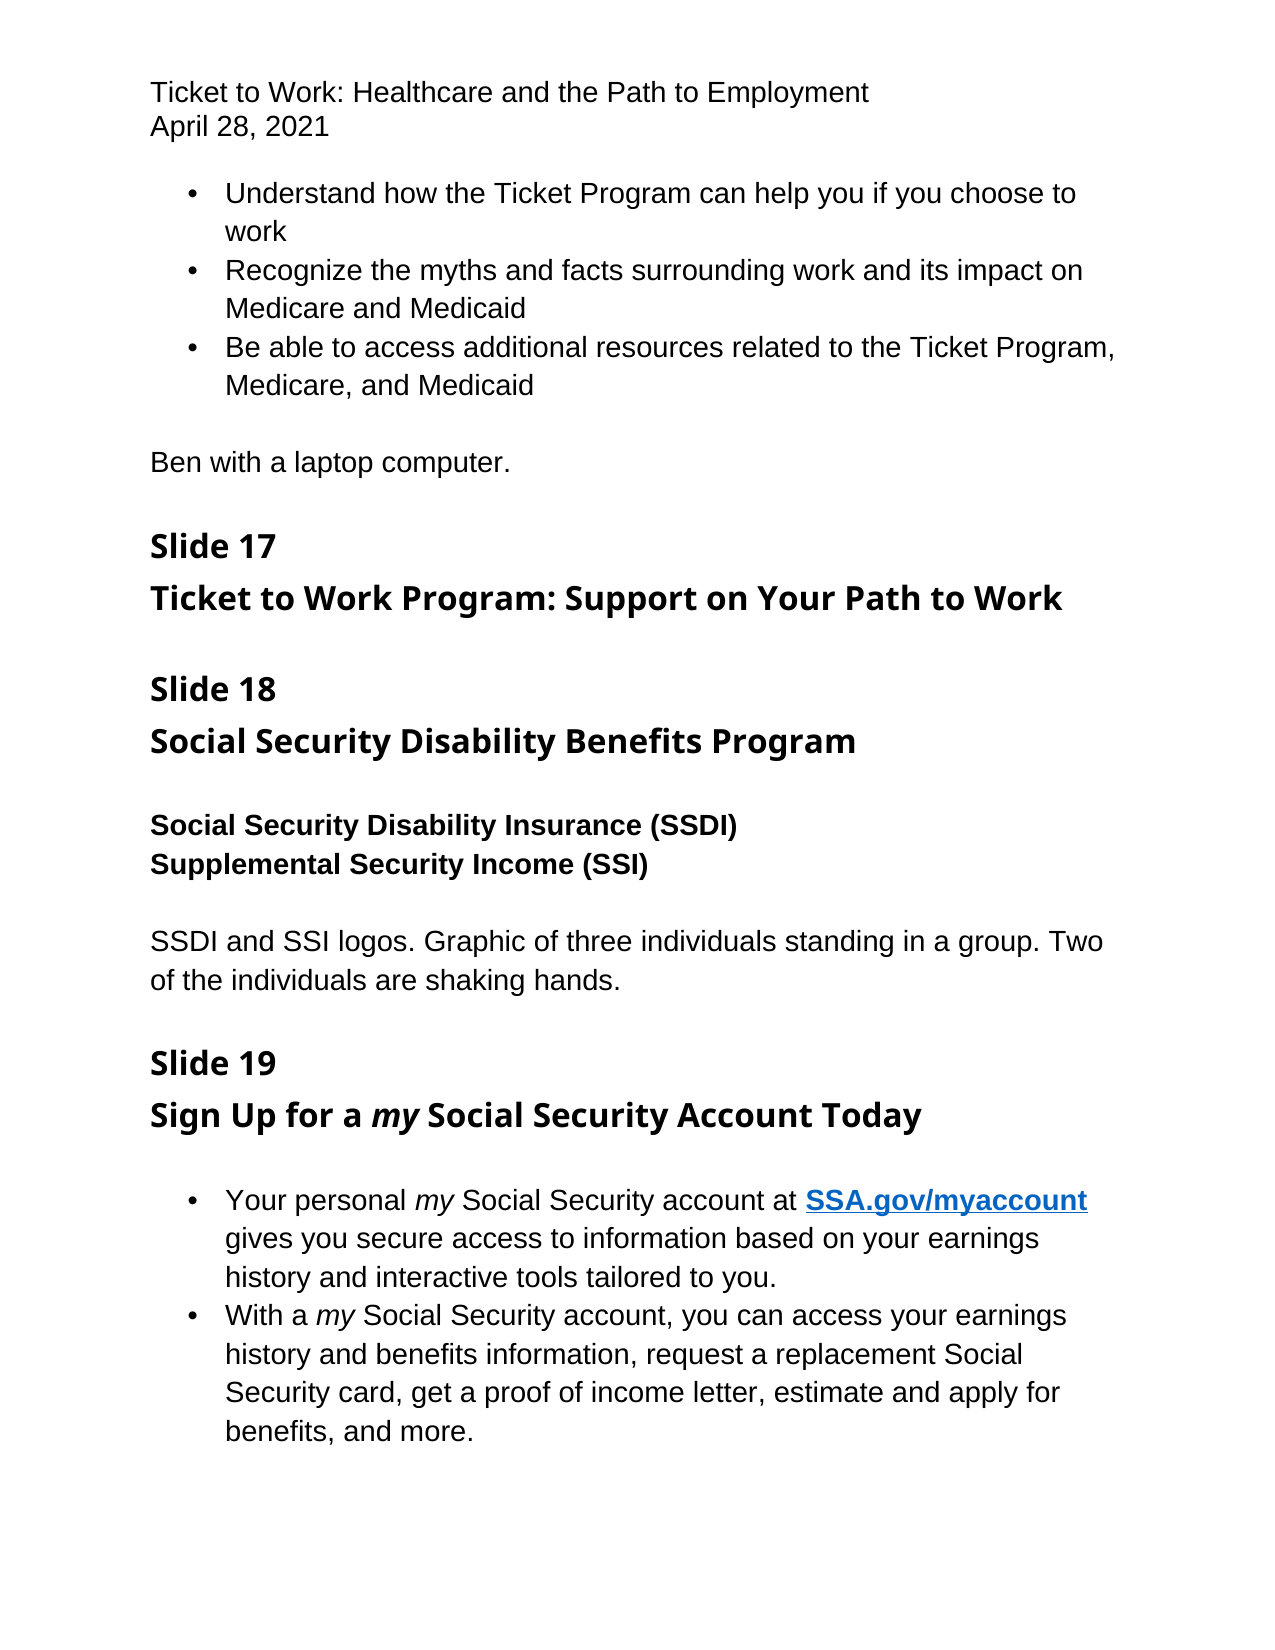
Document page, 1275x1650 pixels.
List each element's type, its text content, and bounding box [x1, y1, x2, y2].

subtitle Ticket to Work Program: Support on Your Path to Work [150, 575, 1125, 620]
list Be able to access additional resources related to the Ticket Program, Medicare, and Medicaid [187, 330, 1125, 402]
text Supplemental Security Income (SSI) [150, 847, 1125, 880]
subtitle Sign Up for a my Social Security Account Today [150, 1092, 1125, 1137]
text Ben with a laptop computer. [150, 445, 1125, 479]
list Understand how the Ticket Program can help you if you choose to work [187, 176, 1125, 248]
list Recognize the myths and facts surrounding work and its impact on Medicare and Medicaid [187, 253, 1125, 325]
list Your personal my Social Security account at SSA.gov/myaccount gives you secure access to information based on your earnings history and interactive tools tailored to you. [187, 1182, 1125, 1293]
subtitle Social Security Disability Benefits Program [150, 718, 1125, 763]
subtitle Slide 18 [150, 665, 1125, 711]
text SSDI and SSI logos. Graphic of three individuals standing in a group. Two of the individuals are shaking hands. [150, 924, 1125, 996]
subtitle Slide 19 [150, 1039, 1125, 1085]
subtitle Slide 17 [150, 522, 1125, 568]
text Social Security Disability Insurance (SSDI) [150, 808, 1125, 842]
list With a my Social Security account, you can access your earnings history and benefits information, request a replacement Social Security card, get a proof of income letter, estimate and apply for benefits, and more. [187, 1298, 1125, 1447]
